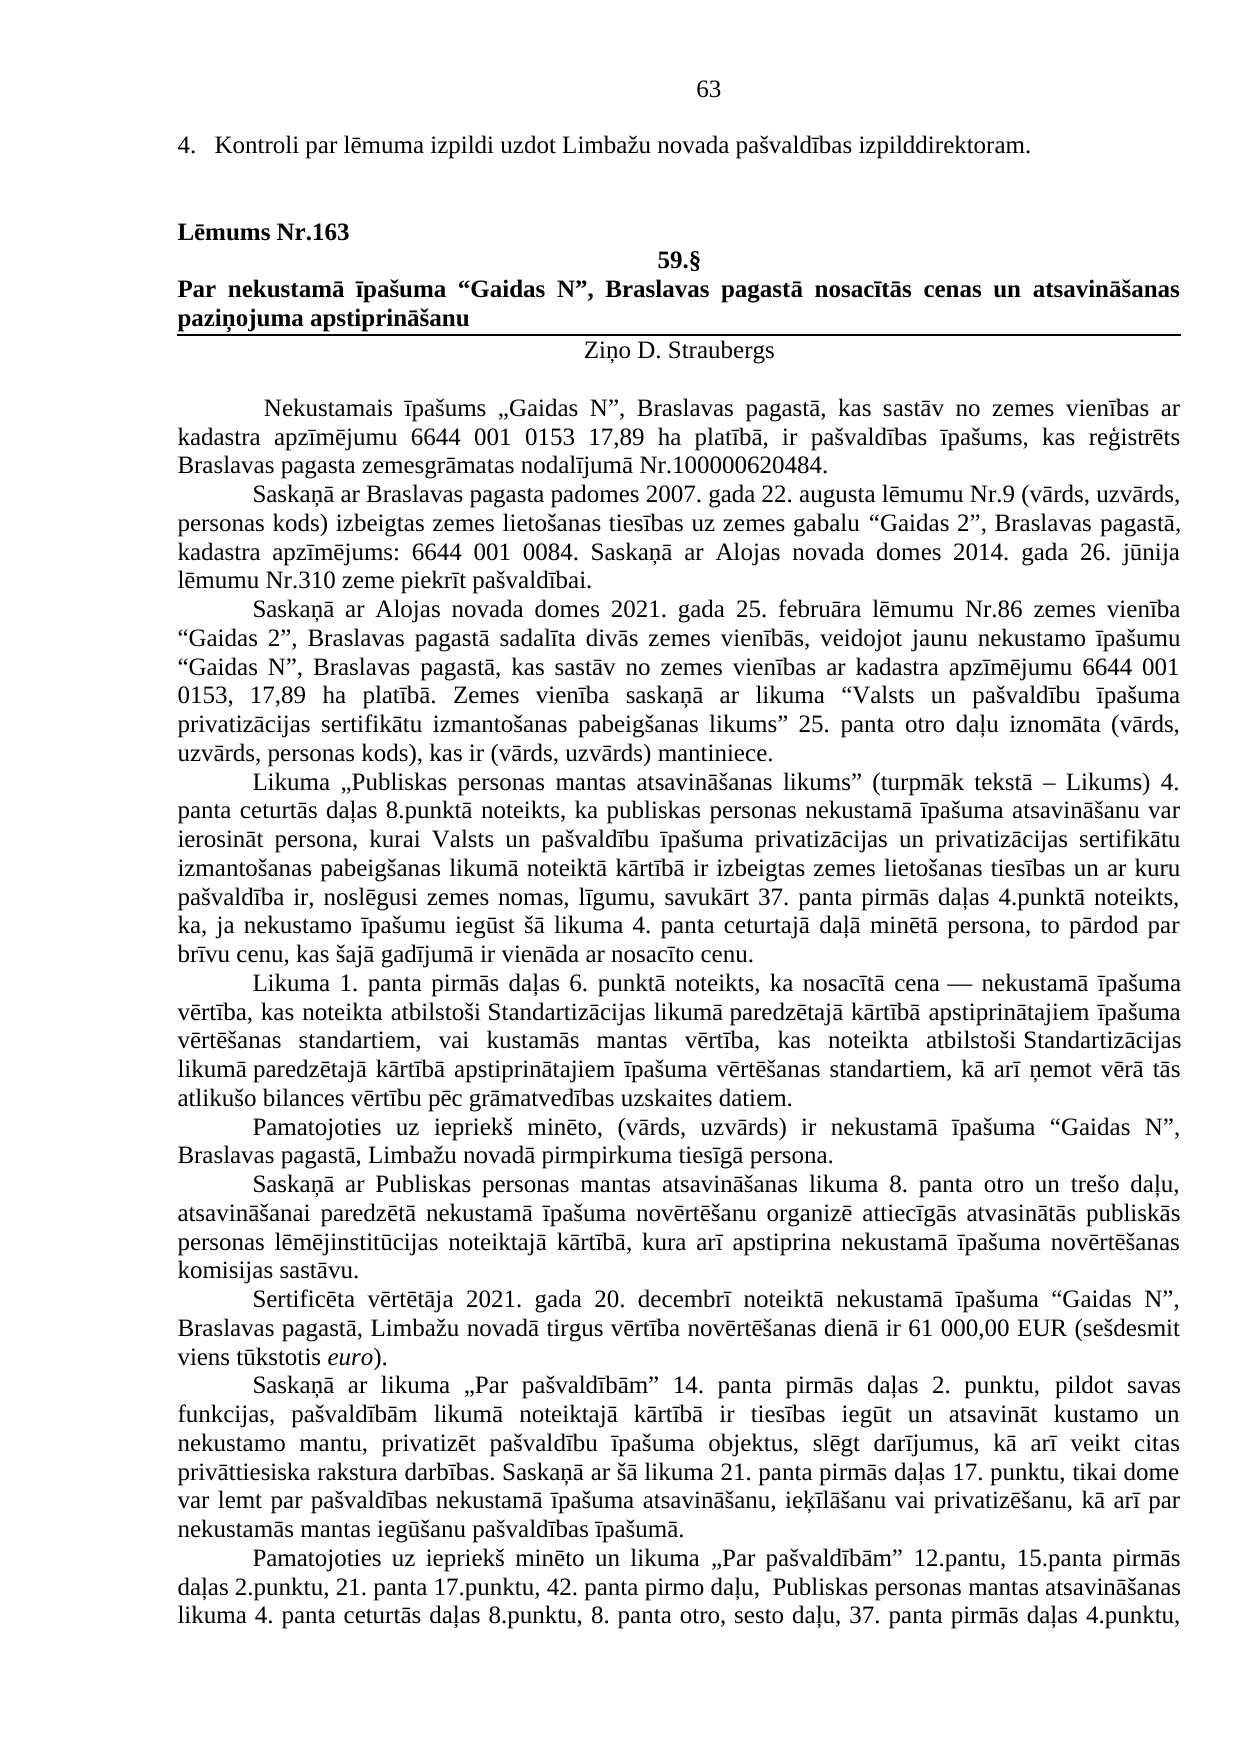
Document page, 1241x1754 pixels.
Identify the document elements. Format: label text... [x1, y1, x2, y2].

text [177, 1543, 1181, 1629]
text Lēmums Nr.163 [177, 217, 1181, 246]
text Likuma 1. panta pirmās daļas 6. punktā noteikts, ka nosacītā cena — nekustamā īpašuma vērtība, kas noteikta atbilstoši Standartizācijas likumā paredzētajā kārtībā apstiprinātajiem īpašuma vērtēšanas standartiem, vai kustamās mantas vērtība, kas noteikta atbilstoši Standartizācijas likumā paredzētajā kārtībā apstiprinātajiem īpašuma vērtēšanas standartiem, kā arī ņemot vērā tās atlikušo bilances vērtību pēc grāmatvedības uzskaites datiem. [177, 968, 1181, 1112]
text Nekustamais īpašums „Gaidas N”, Braslavas pagastā, kas sastāv no zemes vienības ar kadastra apzīmējumu 6644 001 0153 17,89 ha platībā, ir pašvaldības īpašums, kas reģistrēts Braslavas pagasta zemesgrāmatas nodalījumā Nr.100000620484. [177, 393, 1181, 479]
list Kontroli par lēmuma izpildi uzdot Limbažu novada pašvaldības izpilddirektoram. [177, 131, 1181, 159]
text Saskaņā ar Publiskas personas mantas atsavināšanas likuma 8. panta otro un trešo daļu, atsavināšanai paredzētā nekustamā īpašuma novērtēšanu organizē attiecīgās atvasinātās publiskās personas lēmējinstitūcijas noteiktajā kārtībā, kura arī apstiprina nekustamā īpašuma novērtēšanas komisijas sastāvu. [177, 1169, 1181, 1284]
text Likuma „Publiskas personas mantas atsavināšanas likums” (turpmāk tekstā – Likums) 4. panta ceturtās daļas 8.punktā noteikts, ka publiskas personas nekustamā īpašuma atsavināšanu var ierosināt persona, kurai Valsts un pašvaldību īpašuma privatizācijas un privatizācijas sertifikātu izmantošanas pabeigšanas likumā noteiktā kārtībā ir izbeigtas zemes lietošanas tiesības un ar kuru pašvaldība ir, noslēgusi zemes nomas, līgumu, savukārt 37. panta pirmās daļas 4.punktā noteikts, ka, ja nekustamo īpašumu iegūst šā likuma 4. panta ceturtajā daļā minētā persona, to pārdod par brīvu cenu, kas šajā gadījumā ir vienāda ar nosacīto cenu. [177, 767, 1181, 968]
text Saskaņā ar Braslavas pagasta padomes 2007. gada 22. augusta lēmumu Nr.9 (vārds, uzvārds, personas kods) izbeigtas zemes lietošanas tiesības uz zemes gabalu “Gaidas 2”, Braslavas pagastā, kadastra apzīmējums: 6644 001 0084. Saskaņā ar Alojas novada domes 2014. gada 26. jūnija lēmumu Nr.310 zeme piekrīt pašvaldībai. [177, 479, 1181, 594]
text Sertificēta vērtētāja 2021. gada 20. decembrī noteiktā nekustamā īpašuma “Gaidas N”, Braslavas pagastā, Limbažu novadā tirgus vērtība novērtēšanas dienā ir 61 000,00 EUR (sešdesmit viens tūkstotis euro). [177, 1284, 1181, 1371]
text Saskaņā ar likuma „Par pašvaldībām” 14. panta pirmās daļas 2. punktu, pildot savas funkcijas, pašvaldībām likumā noteiktajā kārtībā ir tiesības iegūt un atsavināt kustamo un nekustamo mantu, privatizēt pašvaldību īpašuma objektus, slēgt darījumus, kā arī veikt citas privāttiesiska rakstura darbības. Saskaņā ar šā likuma 21. panta pirmās daļas 17. punktu, tikai dome var lemt par pašvaldības nekustamā īpašuma atsavināšanu, ieķīlāšanu vai privatizēšanu, kā arī par nekustamās mantas iegūšanu pašvaldības īpašumā. [177, 1371, 1181, 1543]
text 59.§ [177, 246, 1181, 274]
text Saskaņā ar Alojas novada domes 2021. gada 25. februāra lēmumu Nr.86 zemes vienība “Gaidas 2”, Braslavas pagastā sadalīta divās zemes vienībās, veidojot jaunu nekustamo īpašumu “Gaidas N”, Braslavas pagastā, kas sastāv no zemes vienības ar kadastra apzīmējumu 6644 001 0153, 17,89 ha platībā. Zemes vienība saskaņā ar likuma “Valsts un pašvaldību īpašuma privatizācijas sertifikātu izmantošanas pabeigšanas likums” 25. panta otro daļu iznomāta (vārds, uzvārds, personas kods), kas ir (vārds, uzvārds) mantiniece. [177, 594, 1181, 767]
text Pamatojoties uz iepriekš minēto, (vārds, uzvārds) ir nekustamā īpašuma “Gaidas N”, Braslavas pagastā, Limbažu novadā pirmpirkuma tiesīgā persona. [177, 1112, 1181, 1169]
text Par nekustamā īpašuma “Gaidas N”, Braslavas pagastā nosacītās cenas un atsavināšanas paziņojuma apstiprināšanu [177, 274, 1181, 334]
text Ziņo D. Straubergs [177, 336, 1181, 364]
